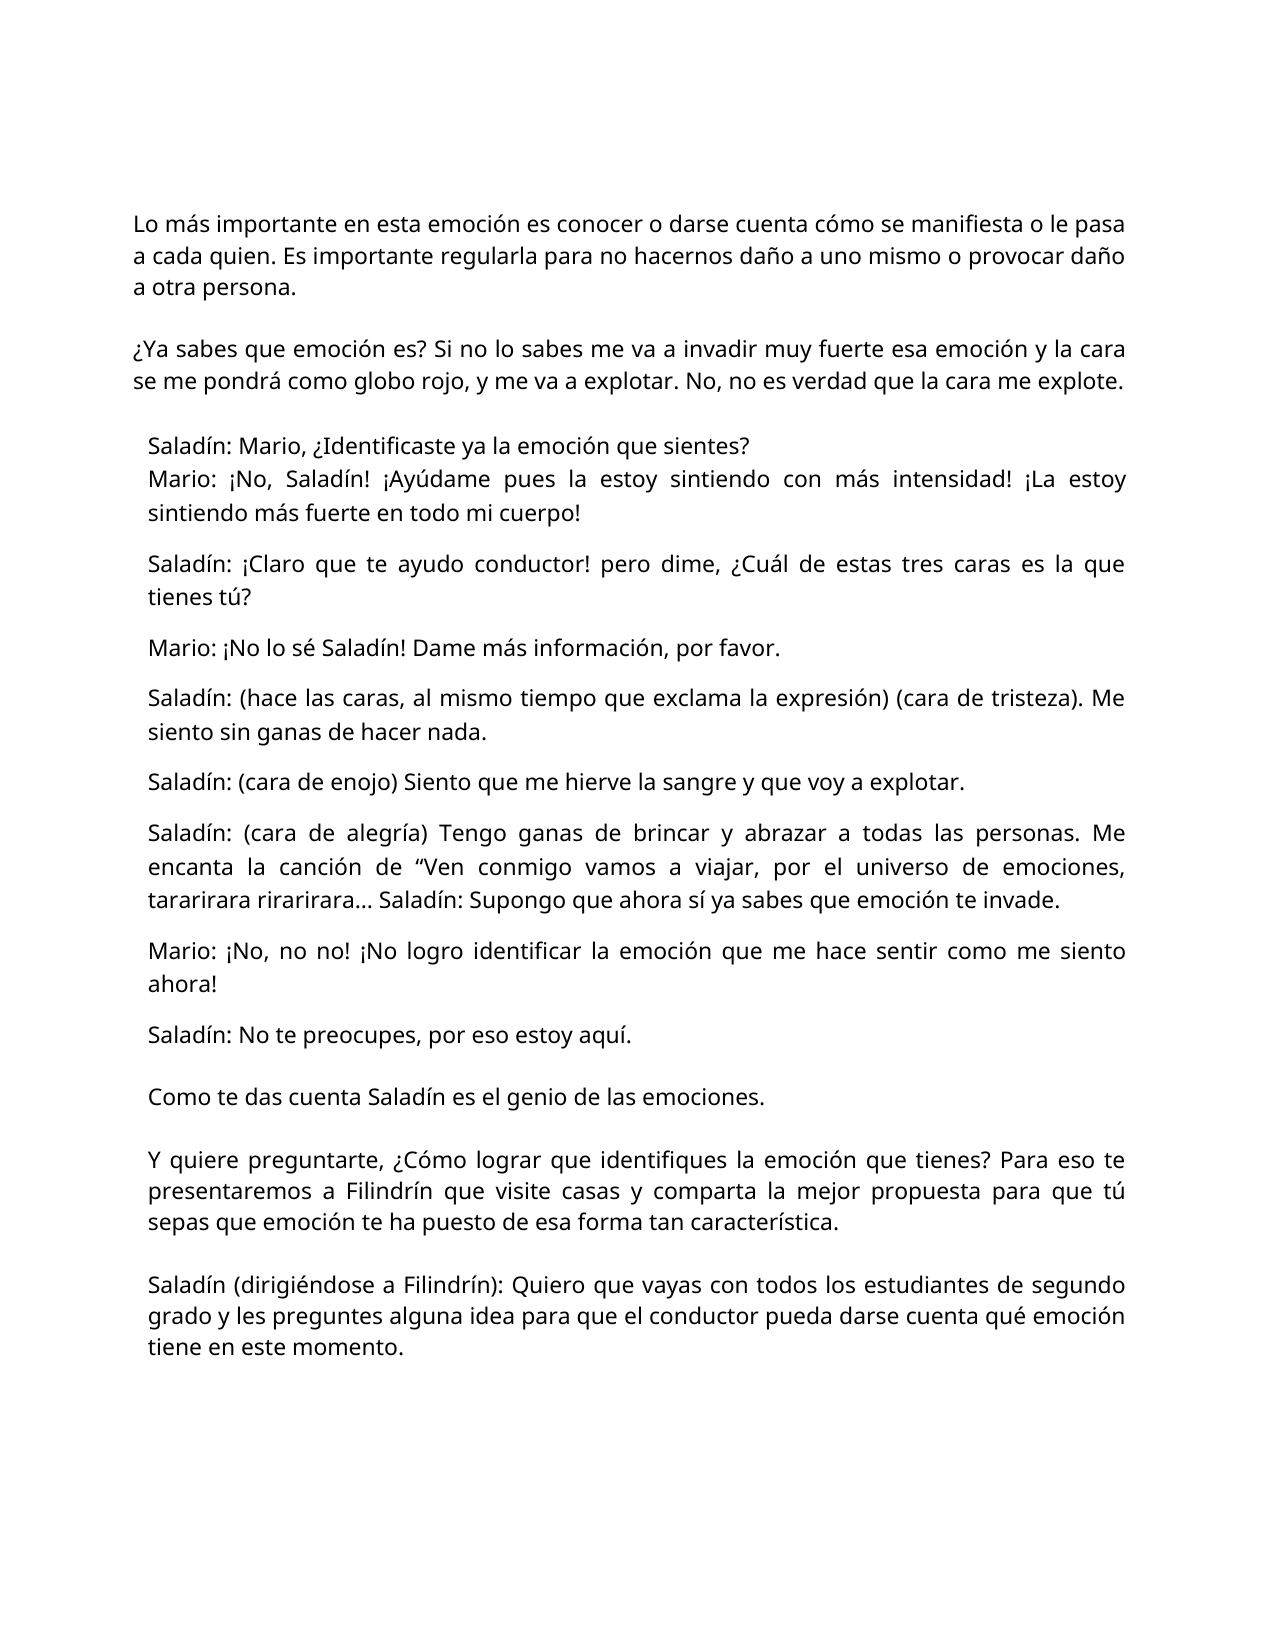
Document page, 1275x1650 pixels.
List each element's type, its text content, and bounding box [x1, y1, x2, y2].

text Saladín: ¡Claro que te ayudo conductor! pero dime, ¿Cuál de estas tres caras es la que tienes tú? [148, 548, 1127, 613]
text Saladín: No te preocupes, por eso estoy aquí. [148, 1019, 1127, 1050]
text ¿Ya sabes que emoción es? Si no lo sabes me va a invadir muy fuerte esa emoción y la cara se me pondrá como globo rojo, y me va a explotar. No, no es verdad que la cara me explote. [133, 333, 1127, 396]
text Mario: ¡No, Saladín! ¡Ayúdame pues la estoy sintiendo con más intensidad! ¡La estoy sintiendo más fuerte en todo mi cuerpo! [148, 463, 1127, 528]
text Lo más importante en esta emoción es conocer o darse cuenta cómo se manifiesta o le pasa a cada quien. Es importante regularla para no hacernos daño a uno mismo o provocar daño a otra persona. [133, 208, 1127, 302]
text Mario: ¡No lo sé Saladín! Dame más información, por favor. [148, 632, 1127, 663]
text Saladín (dirigiéndose a Filindrín): Quiero que vayas con todos los estudiantes de segundo grado y les preguntes alguna idea para que el conductor pueda darse cuenta qué emoción tiene en este momento. [148, 1269, 1127, 1363]
text Y quiere preguntarte, ¿Cómo lograr que identifiques la emoción que tienes? Para eso te presentaremos a Filindrín que visite casas y comparta la mejor propuesta para que tú sepas que emoción te ha puesto de esa forma tan característica. [148, 1144, 1127, 1238]
text Como te das cuenta Saladín es el genio de las emociones. [148, 1081, 1127, 1113]
text Saladín: (cara de enojo) Siento que me hierve la sangre y que voy a explotar. [148, 766, 1127, 798]
text Saladín: Mario, ¿Identificaste ya la emoción que sientes? [148, 430, 1127, 461]
text Saladín: (hace las caras, al mismo tiempo que exclama la expresión) (cara de tristeza). Me siento sin ganas de hacer nada. [148, 682, 1127, 747]
text Saladín: (cara de alegría) Tengo ganas de brincar y abrazar a todas las personas. Me encanta la canción de “Ven conmigo vamos a viajar, por el universo de emociones, tararirara rirarirara… Saladín: Supongo que ahora sí ya sabes que emoción te invade. [148, 817, 1127, 916]
text Mario: ¡No, no no! ¡No logro identificar la emoción que me hace sentir como me siento ahora! [148, 935, 1127, 1000]
